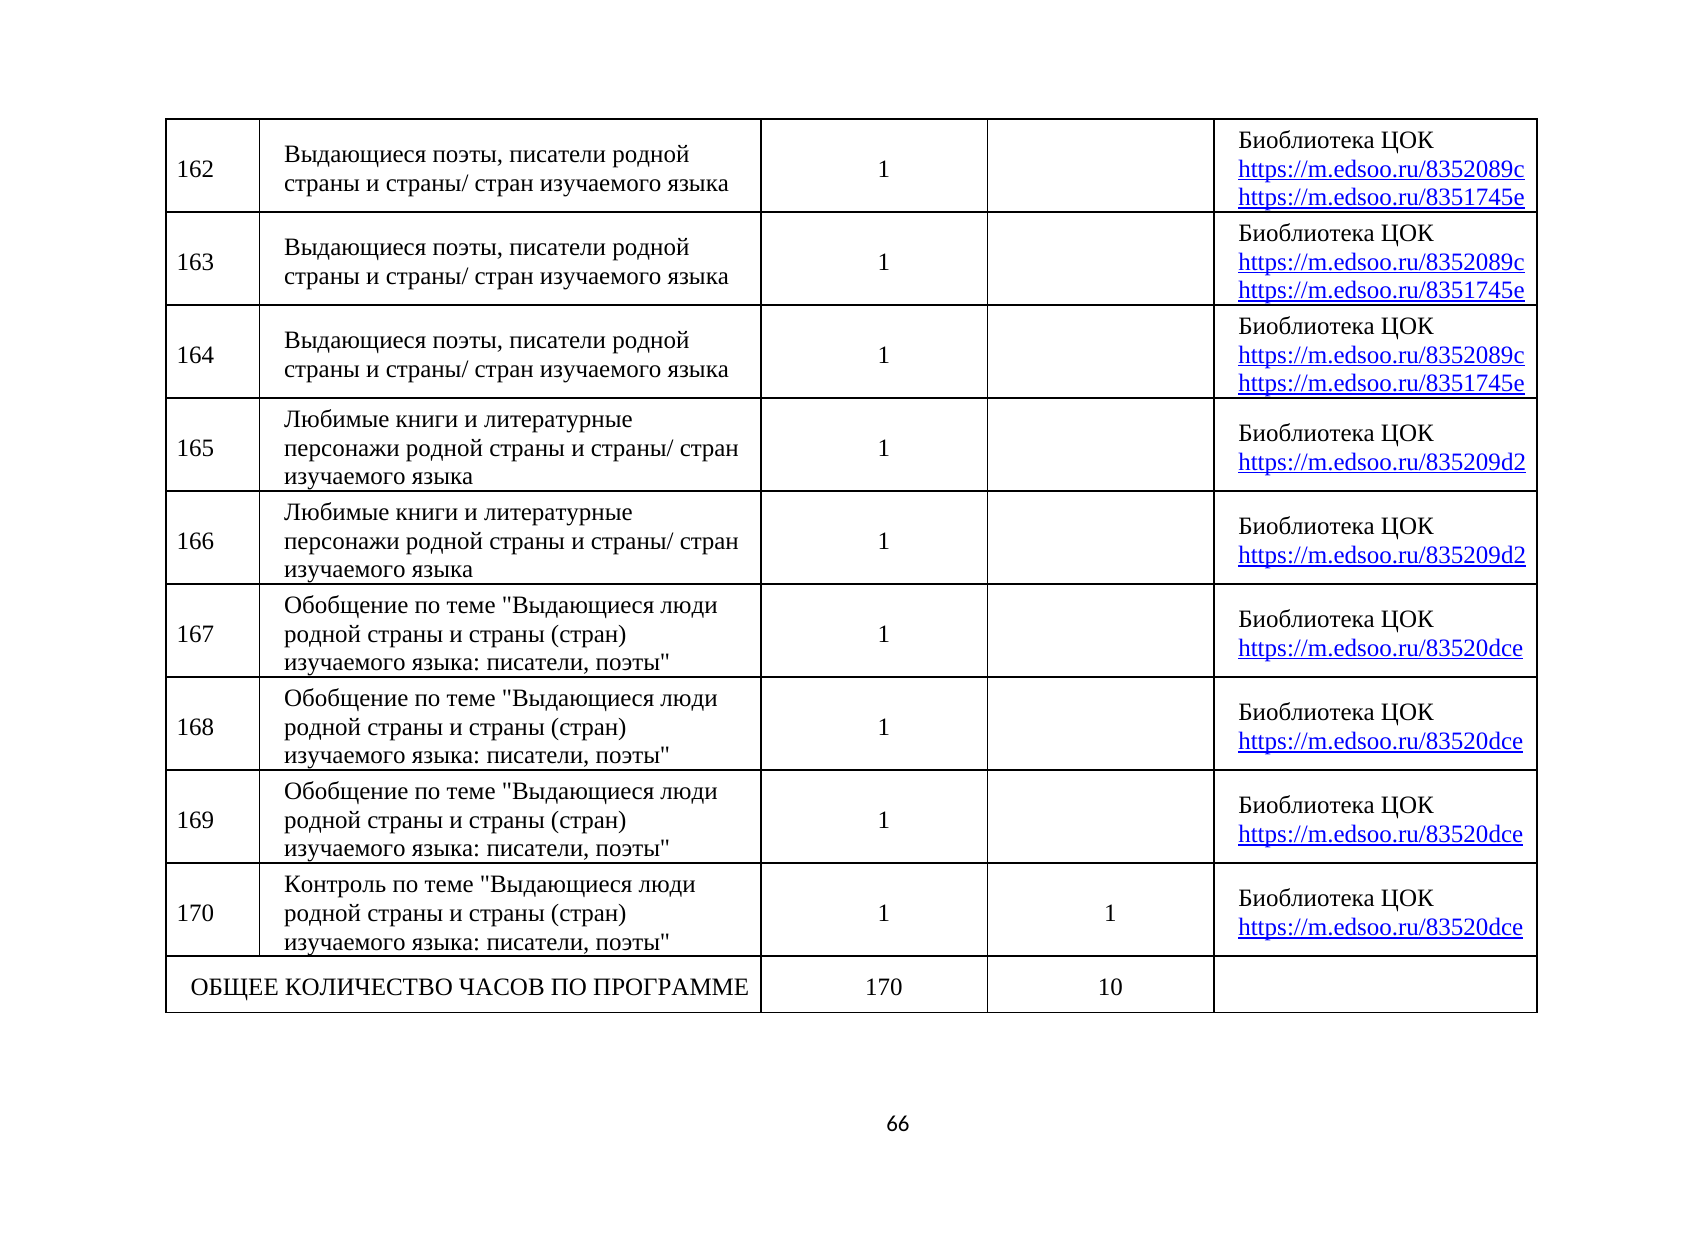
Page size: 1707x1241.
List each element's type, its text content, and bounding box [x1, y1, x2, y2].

table_cell 1 [762, 771, 987, 862]
table_cell Обобщение по теме "Выдающиеся люди родной страны и страны (стран) изучаемого языка: писатели, поэты" [260, 771, 760, 862]
table_cell Биоблиотека ЦОК https://m.edsoo.ru/83520dce [1215, 771, 1536, 862]
table_cell 1 [762, 120, 987, 211]
table_cell 170 [762, 957, 987, 1012]
table_cell [988, 678, 1213, 769]
table_cell 166 [167, 492, 259, 583]
table_cell Биоблиотека ЦОК https://m.edsoo.ru/835209d2 [1215, 492, 1536, 583]
table_cell Обобщение по теме "Выдающиеся люди родной страны и страны (стран) изучаемого языка: писатели, поэты" [260, 585, 760, 676]
table_cell 164 [167, 306, 259, 397]
table_cell [988, 585, 1213, 676]
table_cell 168 [167, 678, 259, 769]
table_cell 162 [167, 120, 259, 211]
table_cell [988, 492, 1213, 583]
table_cell Биоблиотека ЦОК https://m.edsoo.ru/83520dce [1215, 864, 1536, 955]
table_cell [988, 399, 1213, 490]
table_cell Обобщение по теме "Выдающиеся люди родной страны и страны (стран) изучаемого языка: писатели, поэты" [260, 678, 760, 769]
table_cell Любимые книги и литературные персонажи родной страны и страны/ стран изучаемого языка [260, 492, 760, 583]
table_cell 170 [167, 864, 259, 955]
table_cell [1215, 213, 1536, 304]
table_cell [260, 120, 760, 211]
table_cell 10 [988, 957, 1213, 1012]
table_cell Биоблиотека ЦОК https://m.edsoo.ru/83520dce [1215, 678, 1536, 769]
table_cell 167 [167, 585, 259, 676]
table_cell 1 [762, 864, 987, 955]
table_cell 1 [762, 399, 987, 490]
table_cell [988, 306, 1213, 397]
table_cell 163 [167, 213, 259, 304]
table_cell 1 [762, 678, 987, 769]
table_cell Биоблиотека ЦОК https://m.edsoo.ru/8352089c https://m.edsoo.ru/8351745e [1215, 306, 1536, 397]
table_cell 1 [988, 864, 1213, 955]
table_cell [1215, 120, 1536, 211]
table_cell Биоблиотека ЦОК https://m.edsoo.ru/83520dce [1215, 585, 1536, 676]
table_cell Выдающиеся поэты, писатели родной страны и страны/ стран изучаемого языка [260, 306, 760, 397]
table_cell 1 [762, 492, 987, 583]
table_cell ОБЩЕЕ КОЛИЧЕСТВО ЧАСОВ ПО ПРОГРАММЕ [167, 957, 760, 1012]
table_cell Контроль по теме "Выдающиеся люди родной страны и страны (стран) изучаемого языка: писатели, поэты" [260, 864, 760, 955]
table_cell 1 [762, 213, 987, 304]
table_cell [260, 213, 760, 304]
table_cell [988, 120, 1213, 211]
table_cell [988, 213, 1213, 304]
table_cell [988, 771, 1213, 862]
table_cell Биоблиотека ЦОК https://m.edsoo.ru/835209d2 [1215, 399, 1536, 490]
table_cell [1215, 957, 1536, 1012]
table_cell 165 [167, 399, 259, 490]
table_cell Любимые книги и литературные персонажи родной страны и страны/ стран изучаемого языка [260, 399, 760, 490]
table_cell 1 [762, 585, 987, 676]
table_cell 1 [762, 306, 987, 397]
table_cell 169 [167, 771, 259, 862]
